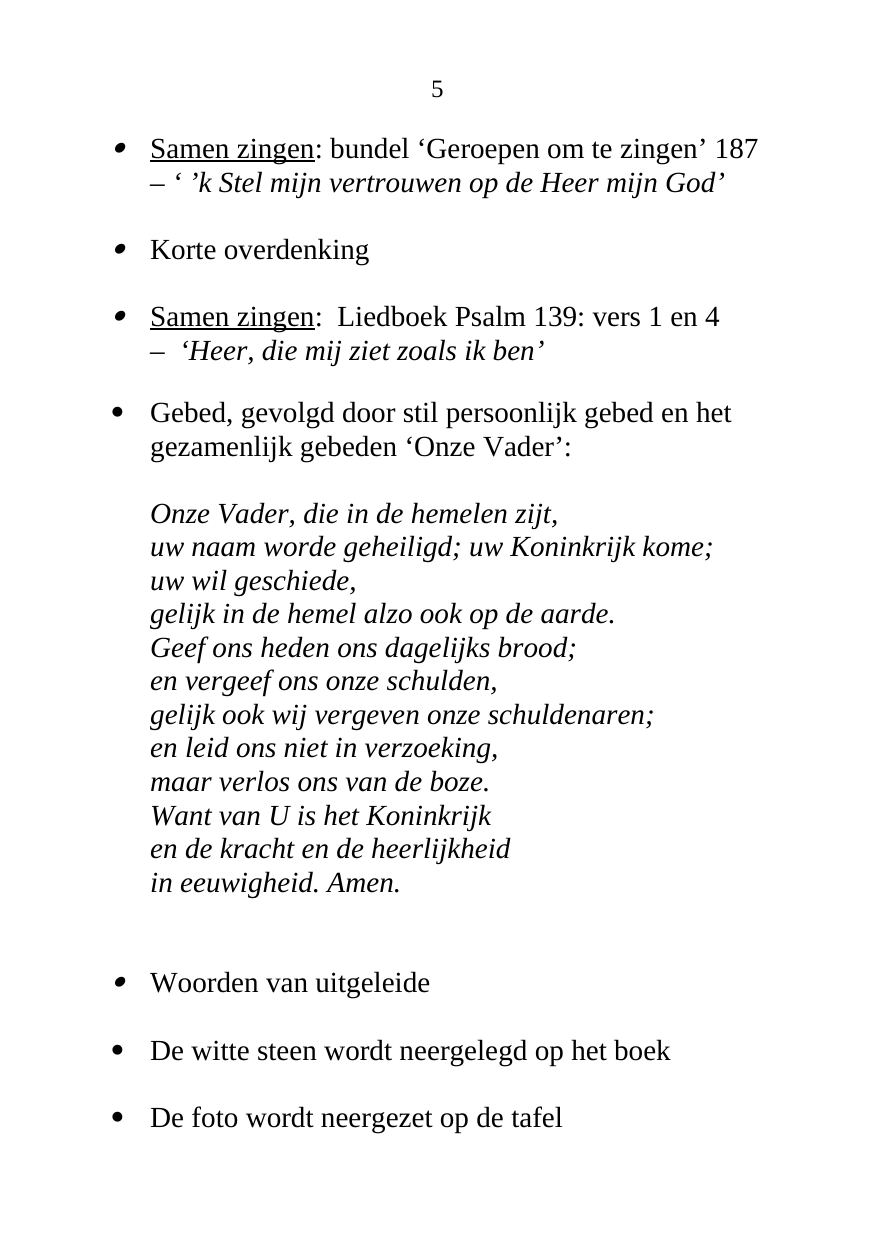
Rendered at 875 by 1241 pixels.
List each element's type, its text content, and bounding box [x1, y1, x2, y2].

text uw naam worde geheiligd; uw Koninkrijk kome; [150, 529, 799, 563]
text Onze Vader, die in de hemelen zijt, [150, 496, 799, 529]
text en leid ons niet in verzoeking, [150, 731, 799, 764]
list Korte overdenking [112, 232, 799, 266]
text maar verlos ons van de boze. [150, 764, 799, 798]
text Geef ons heden ons dagelijks brood; [150, 630, 799, 663]
text in eeuwigheid. Amen. [150, 865, 799, 898]
text en vergeef ons onze schulden, [150, 663, 799, 697]
text gelijk ook wij vergeven onze schuldenaren; [150, 697, 799, 731]
list De foto wordt neergezet op de tafel [112, 1100, 799, 1133]
list Woorden van uitgeleide [112, 965, 799, 999]
text Want van U is het Koninkrijk [150, 798, 799, 831]
list Samen zingen: Liedboek Psalm 139: vers 1 en 4 – ‘Heer, die mij ziet zoals ik ben’ [112, 299, 799, 395]
text gelijk in de hemel alzo ook op de aarde. [150, 596, 799, 630]
list Samen zingen: bundel ‘Geroepen om te zingen’ 187 – ‘ ’k Stel mijn vertrouwen op de Heer mijn God’ [112, 131, 799, 198]
list Gebed, gevolgd door stil persoonlijk gebed en het gezamenlijk gebeden ‘Onze Vader’: [112, 395, 799, 462]
text en de kracht en de heerlijkheid [150, 831, 799, 865]
text uw wil geschiede, [150, 563, 799, 596]
list De witte steen wordt neergelegd op het boek [112, 1033, 799, 1066]
